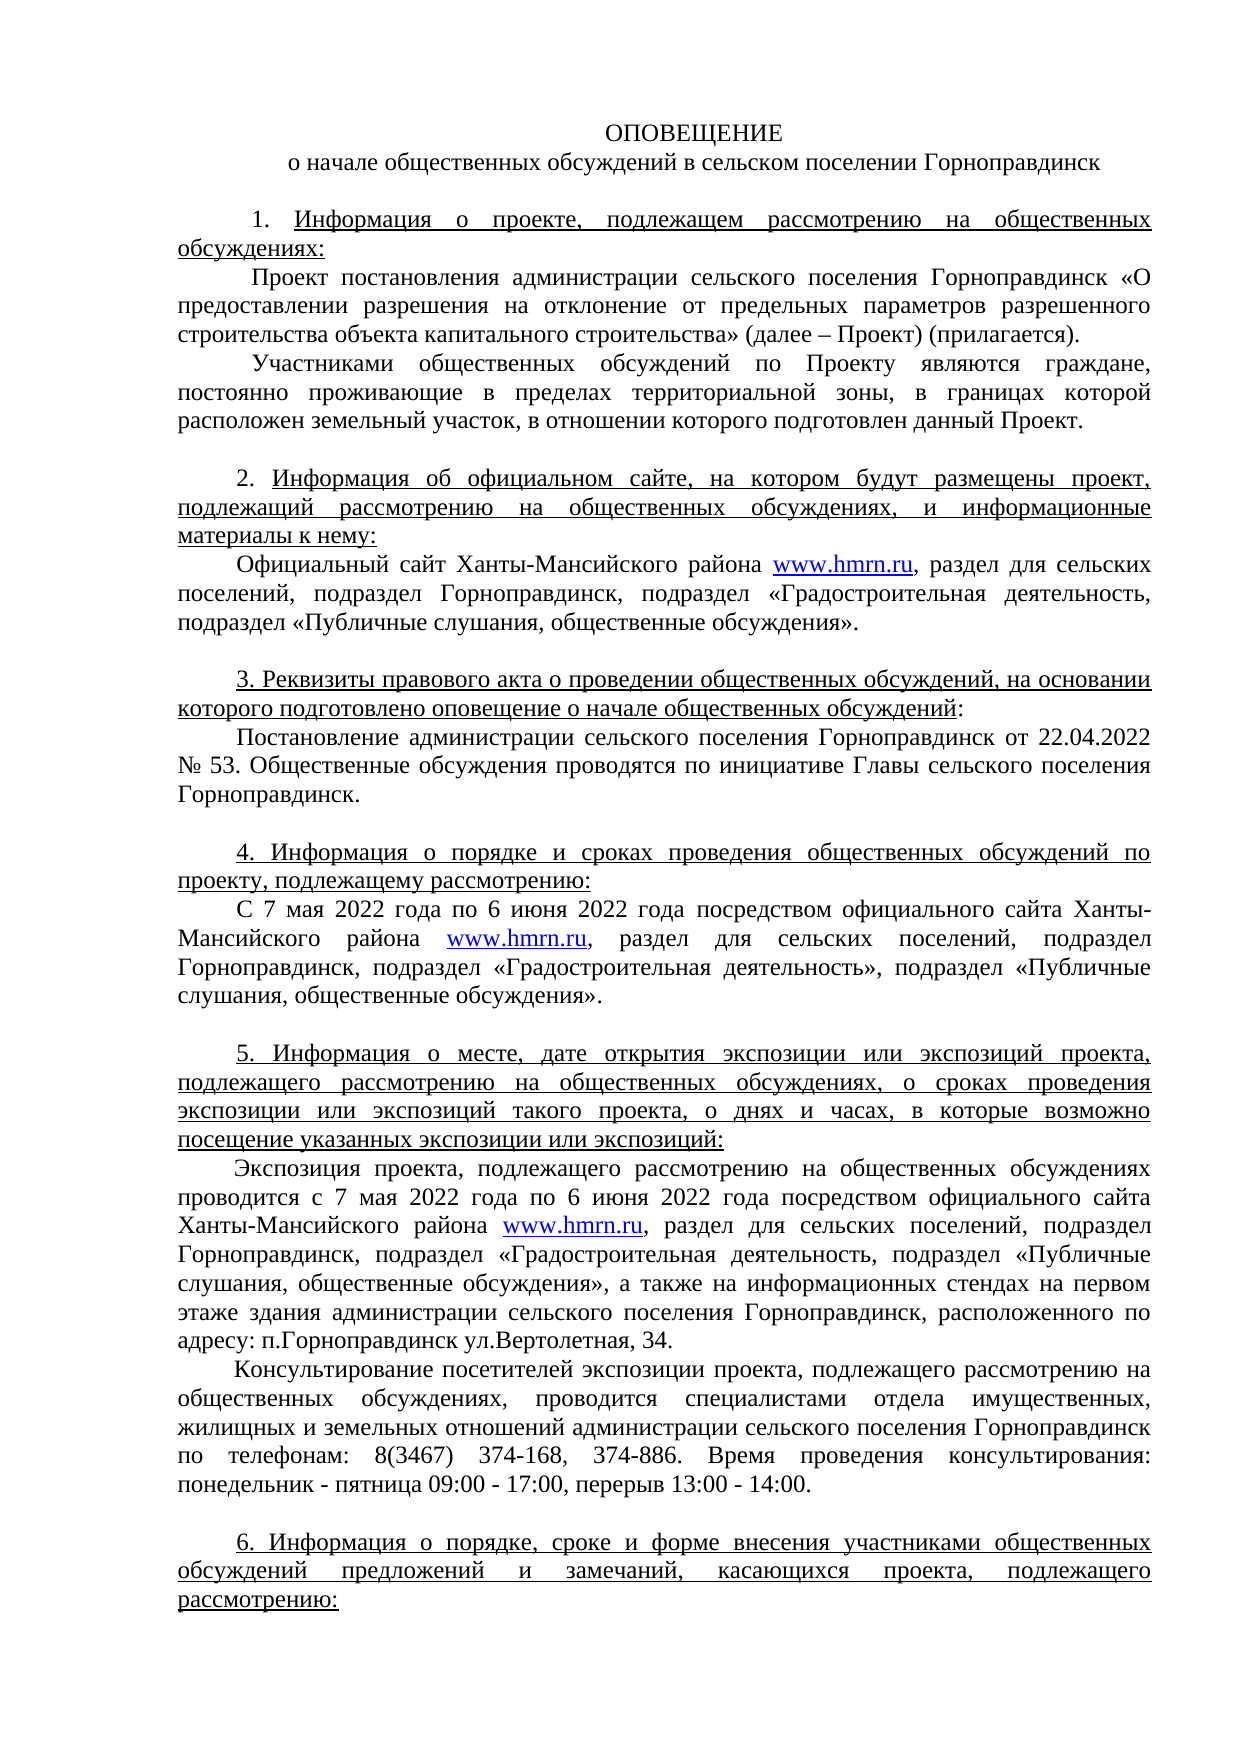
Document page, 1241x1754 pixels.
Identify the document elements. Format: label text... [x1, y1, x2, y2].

text Участниками общественных обсуждений по Проекту являются граждане, постоянно проживающие в пределах территориальной зоны, в границах которой расположен земельный участок, в отношении которого подготовлен данный Проект. [177, 348, 1152, 434]
text 5. Информация о месте, дате открытия экспозиции или экспозиций проекта, подлежащего рассмотрению на общественных обсуждениях, о сроках проведения экспозиции или экспозиций такого проекта, о днях и часах, в которые возможно посещение указанных экспозиции или экспозиций: [177, 1093, 1152, 1153]
text 2. Информация об официальном сайте, на котором будут размещены проект, подлежащий рассмотрению на общественных обсуждениях, и информационные материалы к нему: [177, 518, 1152, 549]
text Экспозиция проекта, подлежащего рассмотрению на общественных обсуждениях проводится с 7 мая 2022 года по 6 июня 2022 года посредством официального сайта Ханты-Мансийского района www.hmrn.ru, раздел для сельских поселений, подраздел Горноправдинск, подраздел «Градостроительная деятельность, подраздел «Публичные слушания, общественные обсуждения», а также на информационных стендах на первом этаже здания администрации сельского поселения Горноправдинск, расположенного по адресу: п.Горноправдинск ул.Вертолетная, 34. [177, 1153, 1152, 1354]
text 5. Информация о месте, дате открытия экспозиции или экспозиций проекта, подлежащего рассмотрению на общественных обсуждениях, о сроках проведения экспозиции или экспозиций такого проекта, о днях и часах, в которые возможно посещение указанных экспозиции или экспозиций: [177, 1038, 1152, 1092]
text о начале общественных обсуждений в сельском поселении Горноправдинск [177, 147, 1152, 176]
text 2. Информация об официальном сайте, на котором будут размещены проект, подлежащий рассмотрению на общественных обсуждениях, и информационные материалы к нему: [177, 463, 1152, 517]
text ОПОВЕЩЕНИЕ [177, 118, 1152, 147]
text 3. Реквизиты правового акта о проведении общественных обсуждений, на основании которого подготовлено оповещение о начале общественных обсуждений: [177, 664, 1152, 722]
text Официальный сайт Ханты-Мансийского района www.hmrn.ru, раздел для сельских поселений, подраздел Горноправдинск, подраздел «Градостроительная деятельность, подраздел «Публичные слушания, общественные обсуждения». [177, 549, 1152, 636]
text С 7 мая 2022 года по 6 июня 2022 года посредством официального сайта Ханты-Мансийского района www.hmrn.ru, раздел для сельских поселений, подраздел Горноправдинск, подраздел «Градостроительная деятельность», подраздел «Публичные слушания, общественные обсуждения». [177, 894, 1152, 1009]
text 6. Информация о порядке, сроке и форме внесения участниками общественных обсуждений предложений и замечаний, касающихся проекта, подлежащего рассмотрению: [177, 1582, 1152, 1613]
text 6. Информация о порядке, сроке и форме внесения участниками общественных обсуждений предложений и замечаний, касающихся проекта, подлежащего рассмотрению: [177, 1527, 1152, 1581]
text 1. Информация о проекте, подлежащем рассмотрению на общественных обсуждениях: [177, 204, 1152, 262]
text Консультирование посетителей экспозиции проекта, подлежащего рассмотрению на общественных обсуждениях, проводится специалистами отдела имущественных, жилищных и земельных отношений администрации сельского поселения Горноправдинск по телефонам: 8(3467) 374-168, 374-886. Время проведения консультирования: понедельник - пятница 09:00 - 17:00, перерыв 13:00 - 14:00. [177, 1354, 1152, 1498]
text 4. Информация о порядке и сроках проведения общественных обсуждений по проекту, подлежащему рассмотрению: [177, 837, 1152, 894]
text Проект постановления администрации сельского поселения Горноправдинск «О предоставлении разрешения на отклонение от предельных параметров разрешенного строительства объекта капитального строительства» (далее – Проект) (прилагается). [177, 262, 1152, 348]
text Постановление администрации сельского поселения Горноправдинск от 22.04.2022 № 53. Общественные обсуждения проводятся по инициативе Главы сельского поселения Горноправдинск. [177, 722, 1152, 808]
